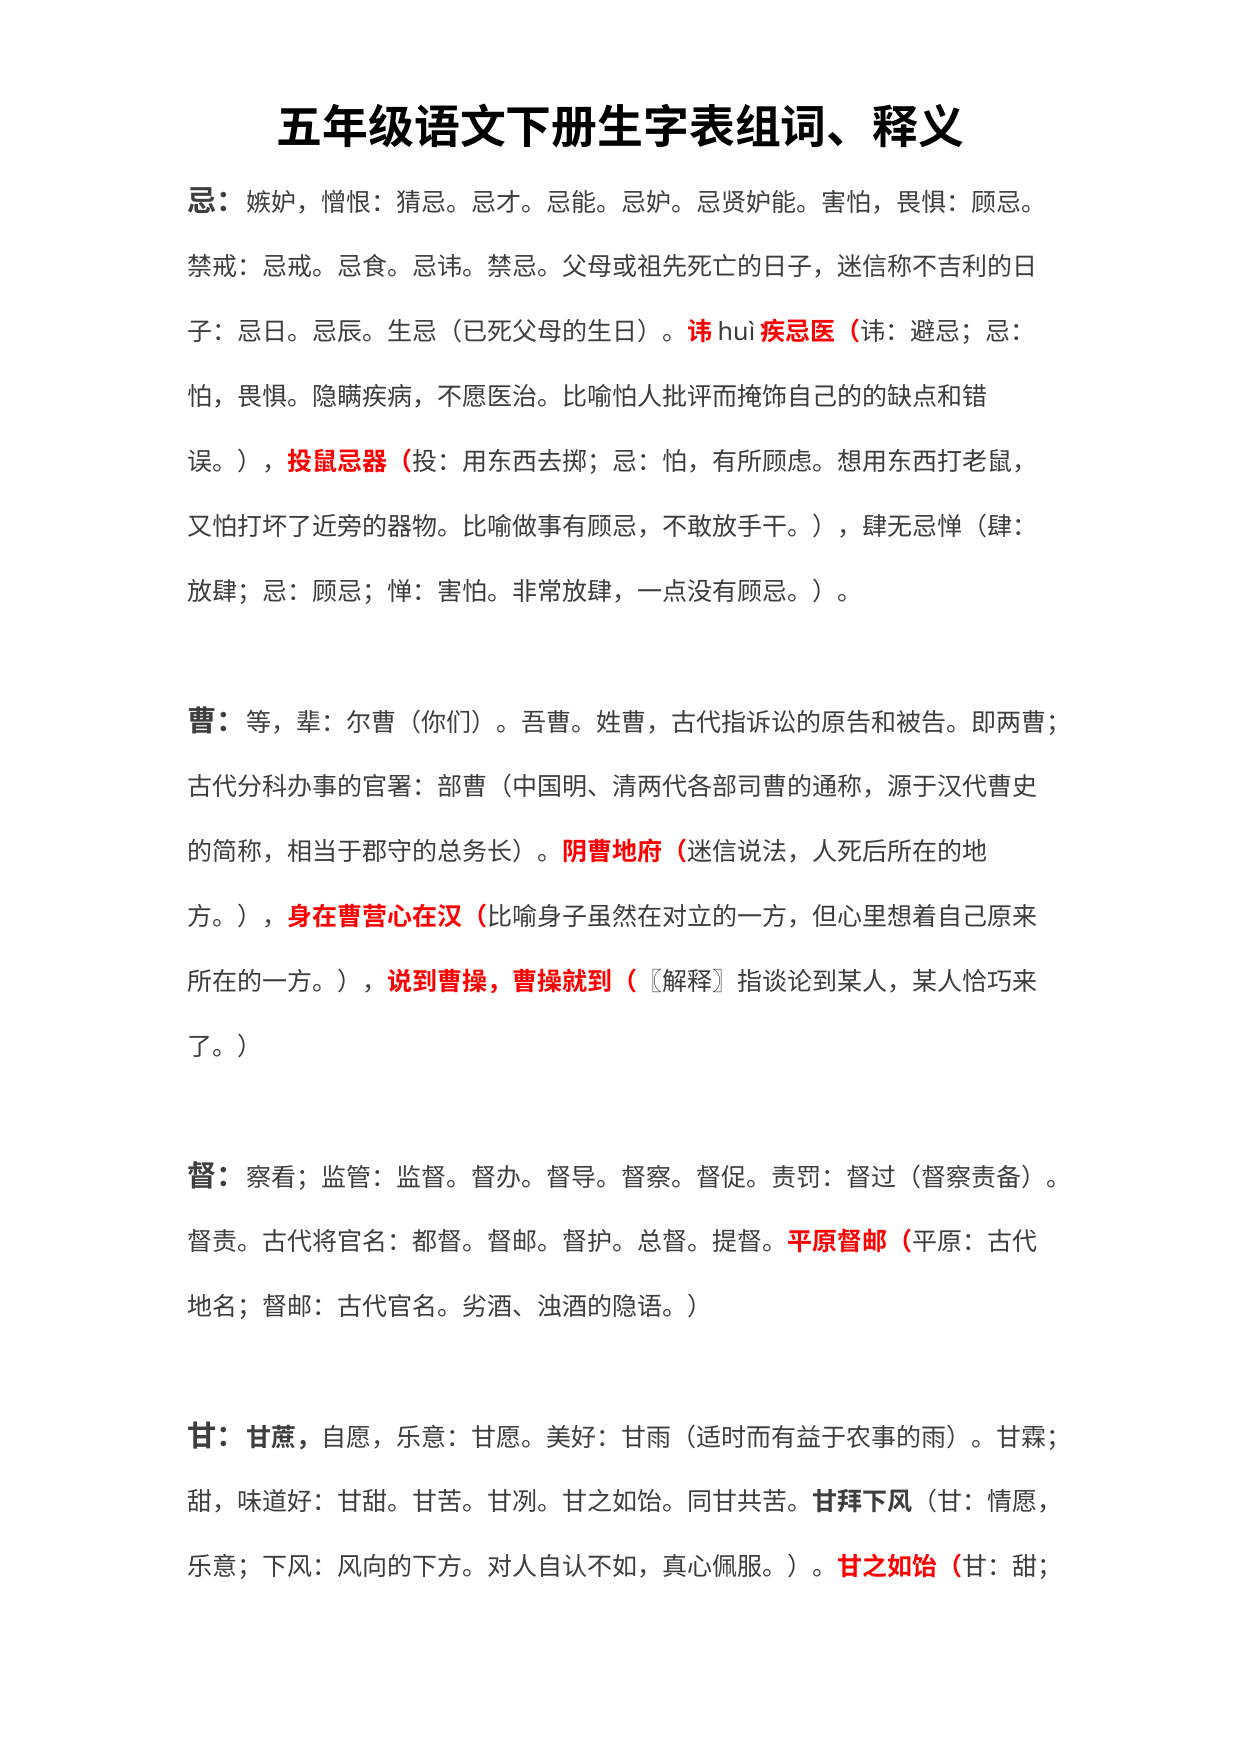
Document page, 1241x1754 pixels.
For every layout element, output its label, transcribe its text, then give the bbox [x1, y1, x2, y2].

text 督：察看；监管：监督。督办。督导。督察。督促。责罚：督过（督察责备）。督责。古代将官名：都督。督邮。督护。总督。提督。平原督邮（平原：古代地名；督邮：古代官名。劣酒、浊酒的隐语。） [187, 1142, 1053, 1337]
text 曹：等，辈：尔曹（你们）。吾曹。姓曹，古代指诉讼的原告和被告。即两曹；古代分科办事的官署：部曹（中国明、清两代各部司曹的通称，源于汉代曹史的简称，相当于郡守的总务长）。阴曹地府（迷信说法，人死后所在的地方。），身在曹营心在汉（比喻身子虽然在对立的一方，但心里想着自己原来所在的一方。），说到曹操，曹操就到（〖解释〗指谈论到某人，某人恰巧来了。） [187, 687, 1053, 1077]
text 忌：嫉妒，憎恨：猜忌。忌才。忌能。忌妒。忌贤妒能。害怕，畏惧：顾忌。禁戒：忌戒。忌食。忌讳。禁忌。父母或祖先死亡的日子，迷信称不吉利的日子：忌日。忌辰。生忌（已死父母的生日）。讳huì疾忌医（讳：避忌；忌：怕，畏惧。隐瞒疾病，不愿医治。比喻怕人批评而掩饰自己的的缺点和错误。），投鼠忌器（投：用东西去掷；忌：怕，有所顾虑。想用东西打老鼠，又怕打坏了近旁的器物。比喻做事有顾忌，不敢放手干。），肆无忌惮（肆：放肆；忌：顾忌；惮：害怕。非常放肆，一点没有顾忌。）。 [187, 167, 1053, 622]
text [187, 1402, 1053, 1597]
